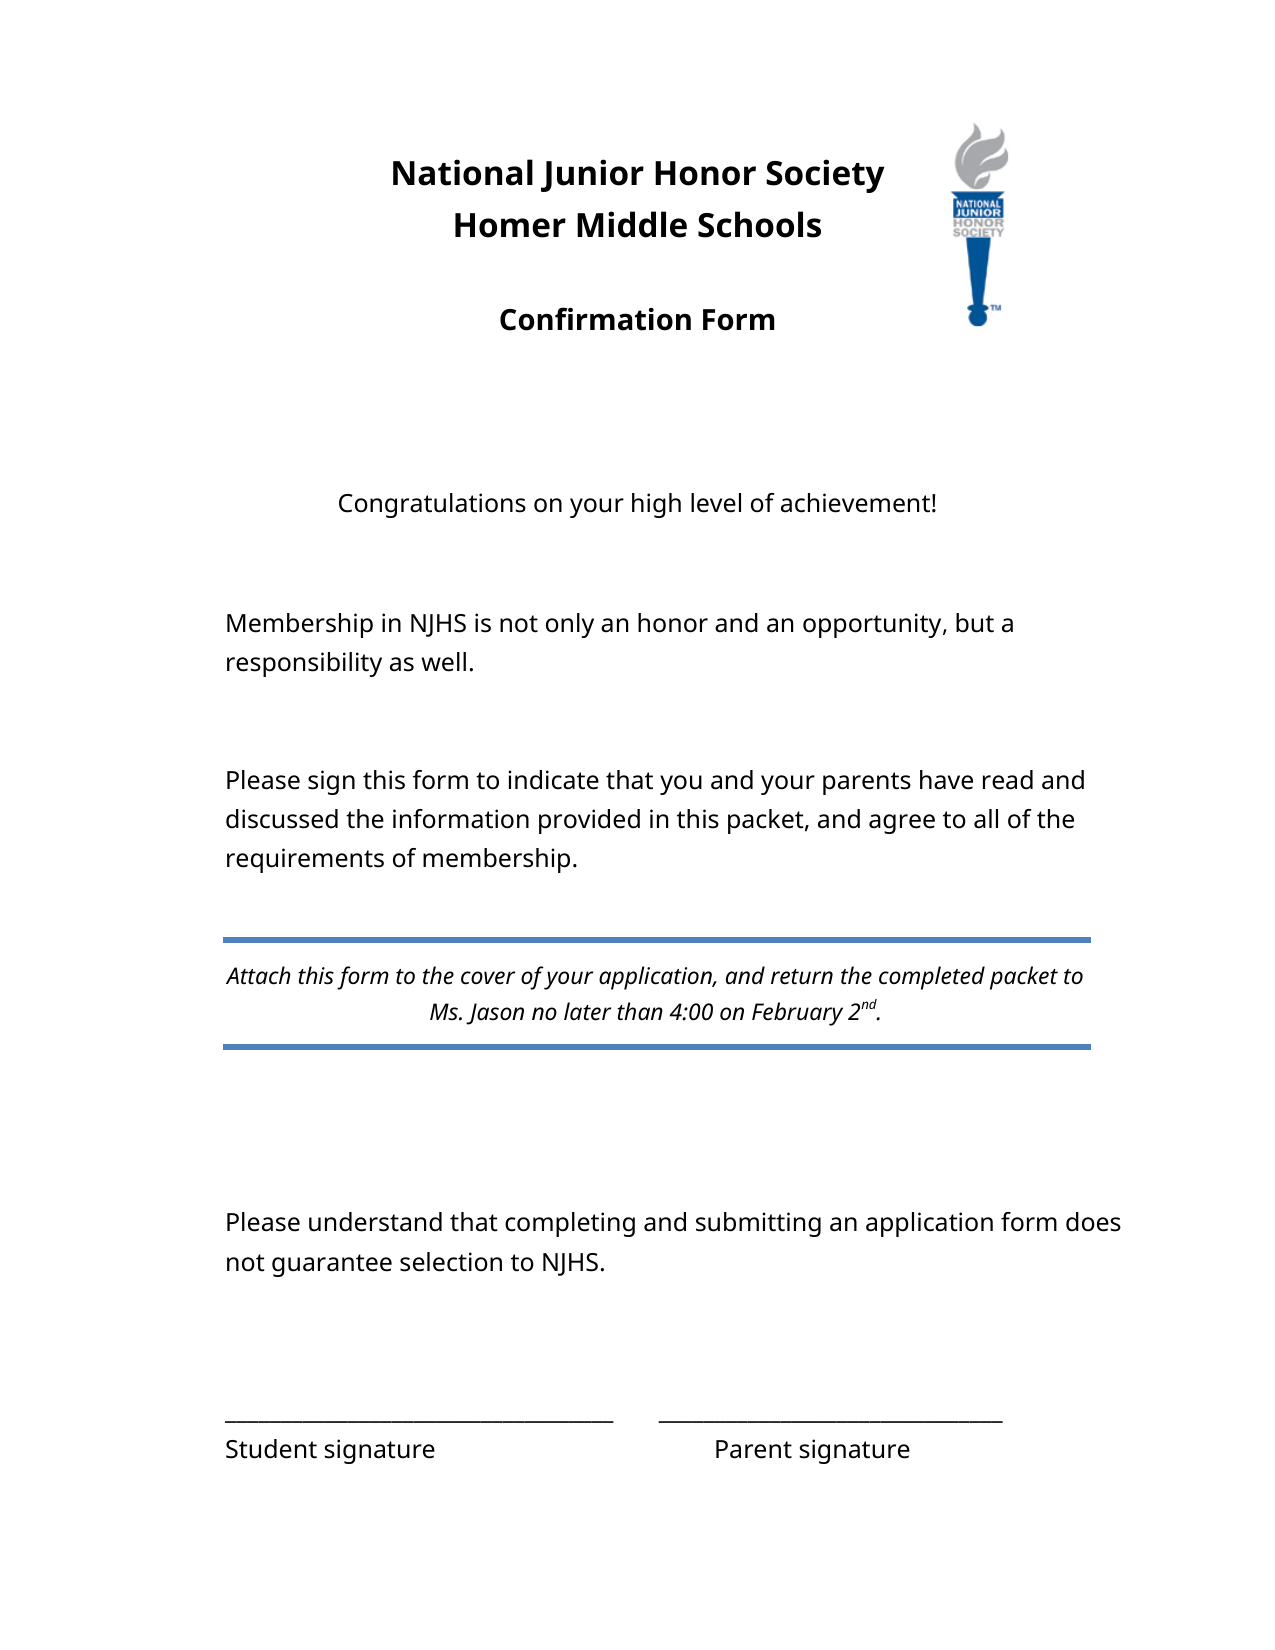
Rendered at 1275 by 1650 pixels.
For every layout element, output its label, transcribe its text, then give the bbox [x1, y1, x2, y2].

text National Junior Honor Society Homer Middle Schools Confirmation Form [150, 150, 1125, 339]
picture [945, 117, 1014, 332]
list Membership in NJHS is not only an honor and an opportunity, but a responsibility as well. [225, 606, 1125, 679]
list ___________________________________ _______________________________ [225, 1393, 1125, 1427]
list Please sign this form to indicate that you and your parents have read and discussed the information provided in this packet, and agree to all of the requirements of membership. [225, 762, 1125, 875]
list Please understand that completing and submitting an application form does not guarantee selection to NJHS. [225, 1205, 1125, 1278]
text Congratulations on your high level of achievement! [150, 486, 1125, 520]
list Student signature Parent signature [225, 1432, 1125, 1466]
